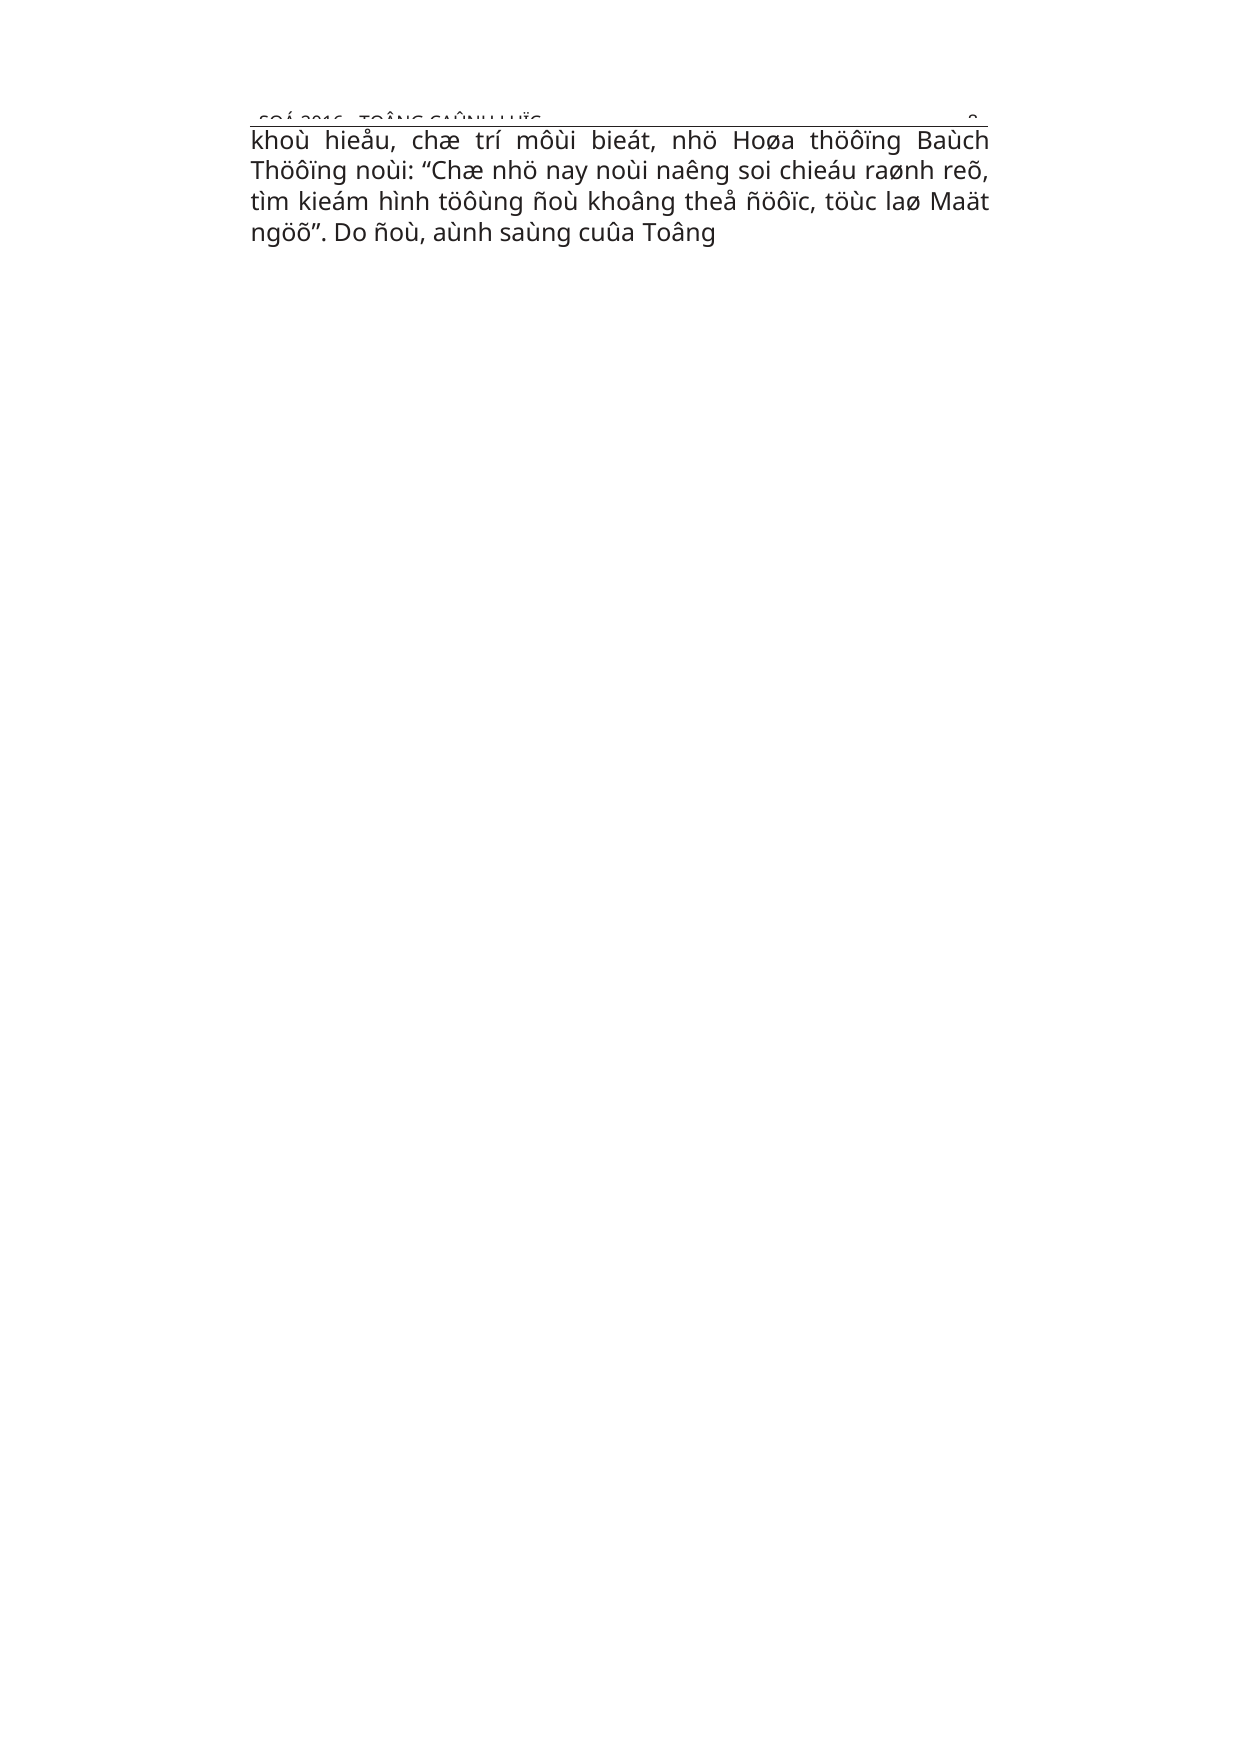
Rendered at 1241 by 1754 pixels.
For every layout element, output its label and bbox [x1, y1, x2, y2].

text [250, 125, 990, 249]
